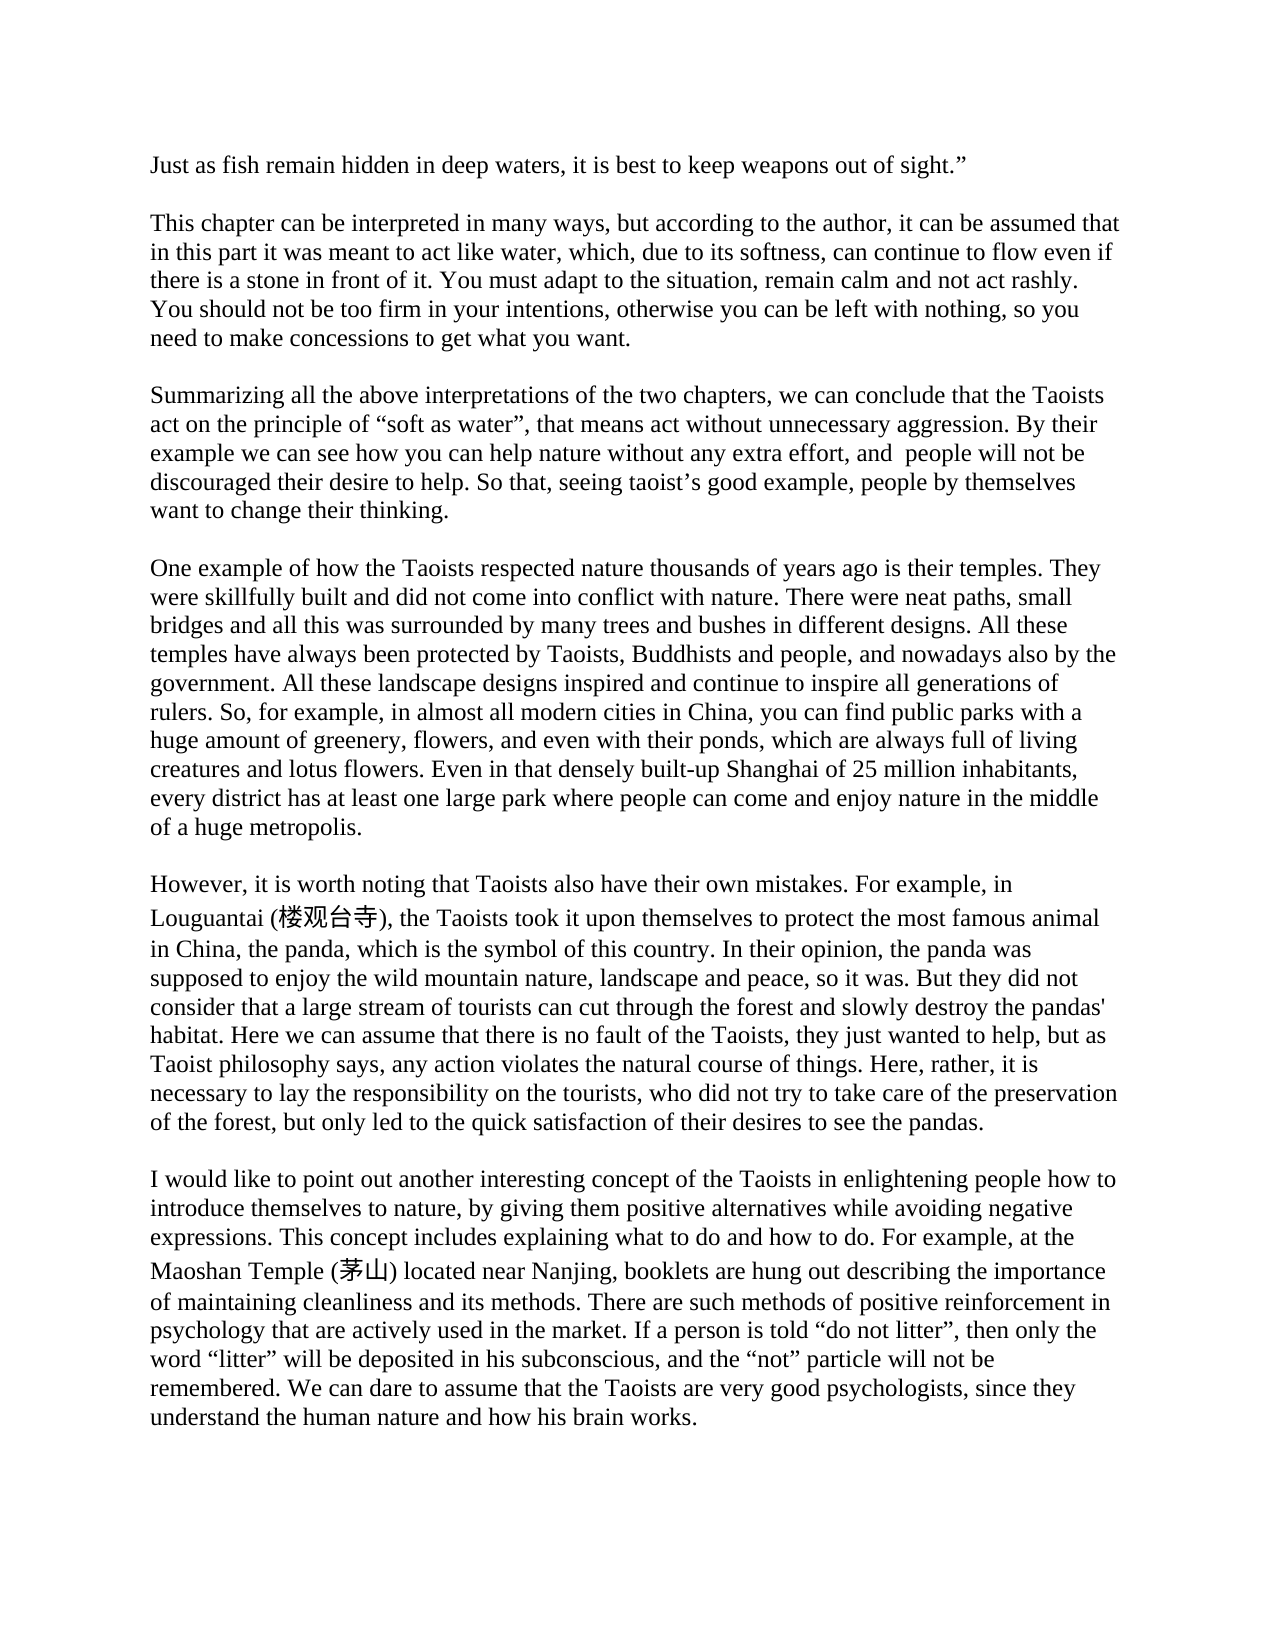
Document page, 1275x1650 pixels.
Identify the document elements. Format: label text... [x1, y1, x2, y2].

text I would like to point out another interesting concept of the Taoists in enlightening people how to introduce themselves to nature, by giving them positive alternatives while avoiding negative expressions. This concept includes explaining what to do and how to do. For example, at the Maoshan Temple (茅山) located near Nanjing, booklets are hung out describing the importance of maintaining cleanliness and its methods. There are such methods of positive reinforcement in psychology that are actively used in the market. If a person is told “do not litter”, then only the word “litter” will be deposited in his subconscious, and the “not” particle will not be remembered. We can dare to assume that the Taoists are very good psychologists, since they understand the human nature and how his brain works. [150, 1164, 1125, 1430]
text Just as fish remain hidden in deep waters, it is best to keep weapons out of sight.” [150, 150, 1125, 179]
text One example of how the Taoists respected nature thousands of years ago is their temples. They were skillfully built and did not come into conflict with nature. There were neat paths, small bridges and all this was surrounded by many trees and bushes in different designs. All these temples have always been protected by Taoists, Buddhists and people, and nowadays also by the government. All these landscape designs inspired and continue to inspire all generations of rulers. So, for example, in almost all modern cities in China, you can find public parks with a huge amount of greenery, flowers, and even with their ponds, which are always full of living creatures and lotus flowers. Even in that densely built-up Shanghai of 25 million inhabitants, every district has at least one large park where people can come and enjoy nature in the middle of a huge metropolis. [150, 553, 1125, 840]
text Summarizing all the above interpretations of the two chapters, we can conclude that the Taoists act on the principle of “soft as water”, that means act without unnecessary aggression. By their example we can see how you can help nature without any extra effort, and people will not be discouraged their desire to help. So that, seeing taoist’s good example, people by themselves want to change their thinking. [150, 380, 1125, 524]
text However, it is worth noting that Taoists also have their own mistakes. For example, in Louguantai (楼观台寺), the Taoists took it upon themselves to protect the most famous animal in China, the panda, which is the symbol of this country. In their opinion, the panda was supposed to enjoy the wild mountain nature, landscape and peace, so it was. But they did not consider that a large stream of tourists can cut through the forest and slowly destroy the pandas' habitat. Here we can assume that there is no fault of the Taoists, they just wanted to help, but as Taoist philosophy says, any action violates the natural course of things. Here, rather, it is necessary to lay the responsibility on the tourists, who did not try to take care of the preservation of the forest, but only led to the quick satisfaction of their desires to see the pandas. [150, 869, 1125, 1135]
text This chapter can be interpreted in many ways, but according to the author, it can be assumed that in this part it was meant to act like water, which, due to its softness, can continue to flow even if there is a stone in front of it. You must adapt to the situation, remain calm and not act rashly. You should not be too firm in your intentions, otherwise you can be left with nothing, so you need to make concessions to get what you want. [150, 208, 1125, 352]
